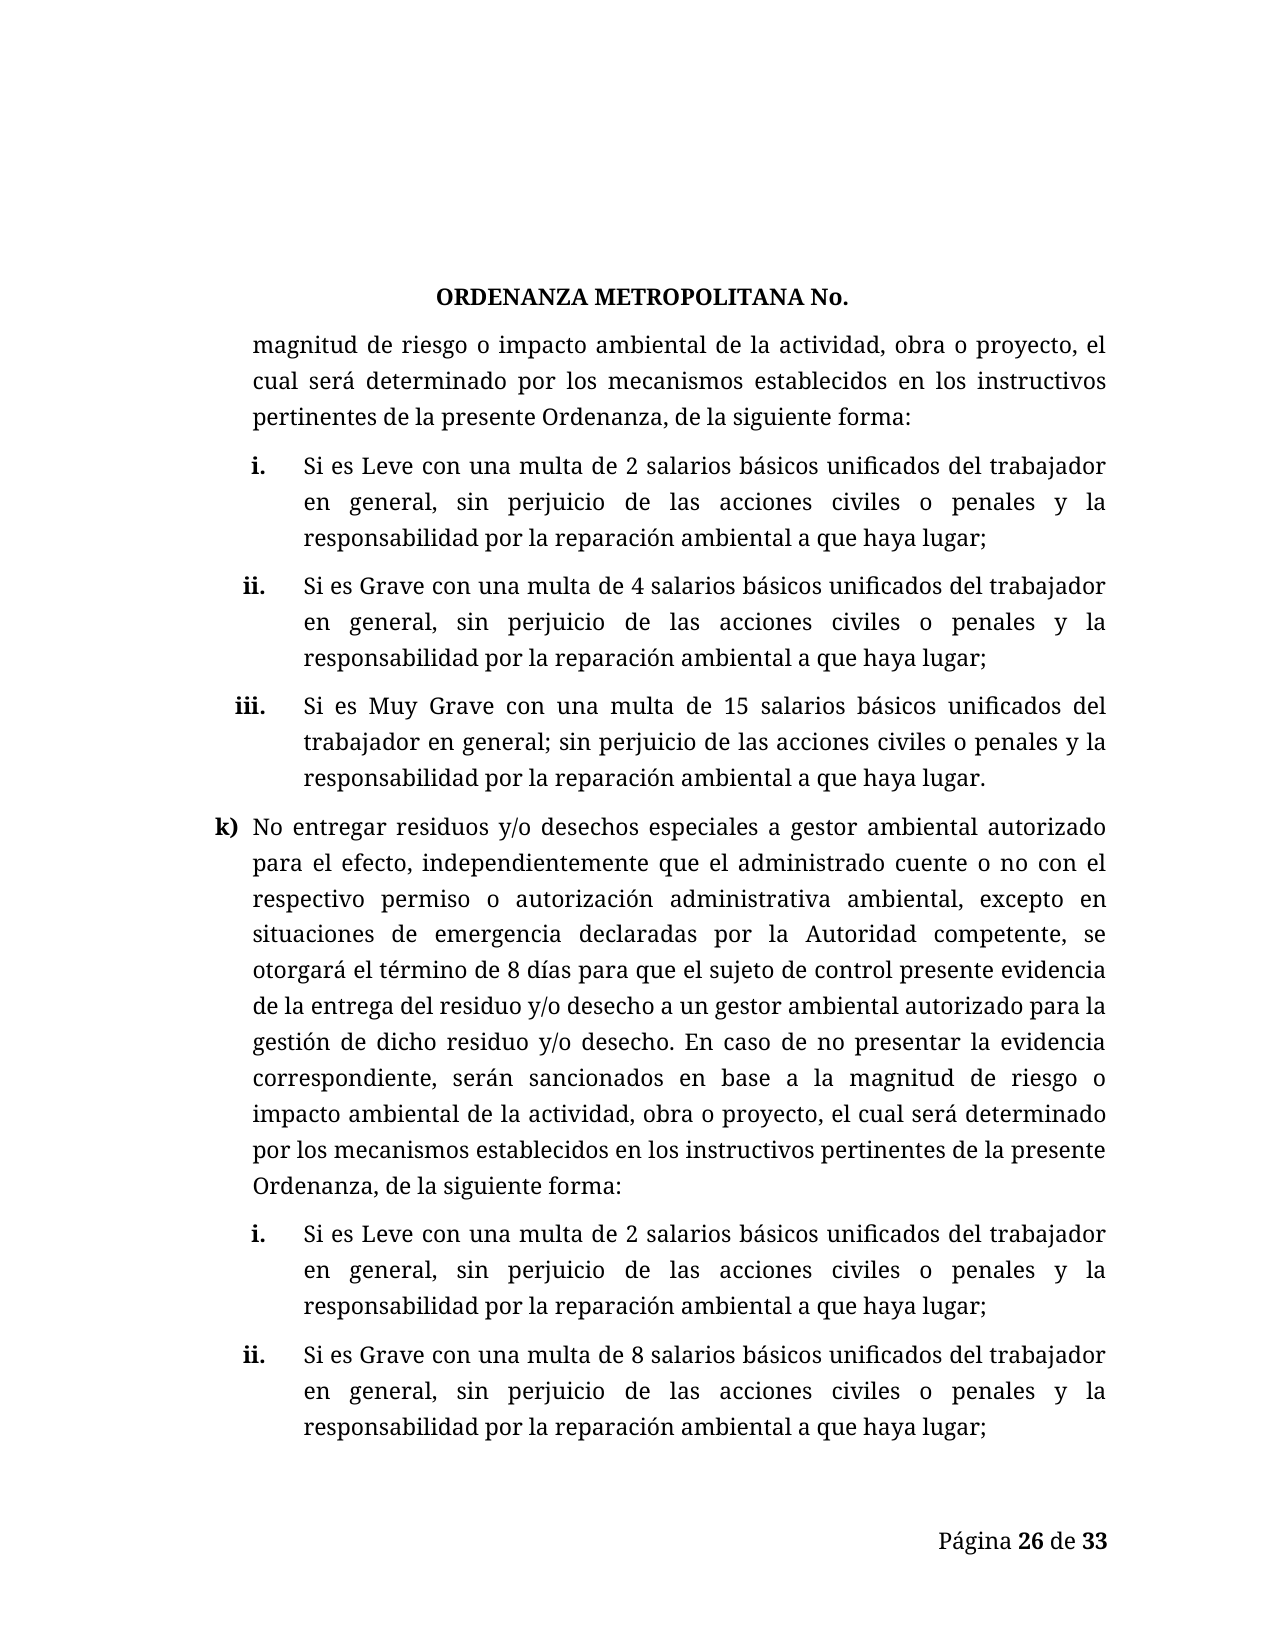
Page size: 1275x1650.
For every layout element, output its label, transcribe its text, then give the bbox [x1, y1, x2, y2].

list Si es Muy Grave con una multa de 15 salarios básicos unificados del trabajador en general; sin perjuicio de las acciones civiles o penales y la responsabilidad por la reparación ambiental a que haya lugar. [266, 690, 1107, 793]
list Si es Grave con una multa de 4 salarios básicos unificados del trabajador en general, sin perjuicio de las acciones civiles o penales y la responsabilidad por la reparación ambiental a que haya lugar; [266, 570, 1107, 673]
list Si es Leve con una multa de 2 salarios básicos unificados del trabajador en general, sin perjuicio de las acciones civiles o penales y la responsabilidad por la reparación ambiental a que haya lugar; [266, 1218, 1107, 1322]
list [215, 329, 1107, 432]
list Si es Leve con una multa de 2 salarios básicos unificados del trabajador en general, sin perjuicio de las acciones civiles o penales y la responsabilidad por la reparación ambiental a que haya lugar; [266, 450, 1107, 553]
list No entregar residuos y/o desechos especiales a gestor ambiental autorizado para el efecto, independientemente que el administrado cuente o no con el respectivo permiso o autorización administrativa ambiental, excepto en situaciones de emergencia declaradas por la Autoridad competente, se otorgará el término de 8 días para que el sujeto de control presente evidencia de la entrega del residuo y/o desecho a un gestor ambiental autorizado para la gestión de dicho residuo y/o desecho. En caso de no presentar la evidencia correspondiente, serán sancionados en base a la magnitud de riesgo o impacto ambiental de la actividad, obra o proyecto, el cual será determinado por los mecanismos establecidos en los instructivos pertinentes de la presente Ordenanza, de la siguiente forma: [215, 811, 1107, 1201]
list Si es Grave con una multa de 8 salarios básicos unificados del trabajador en general, sin perjuicio de las acciones civiles o penales y la responsabilidad por la reparación ambiental a que haya lugar; [266, 1339, 1107, 1442]
